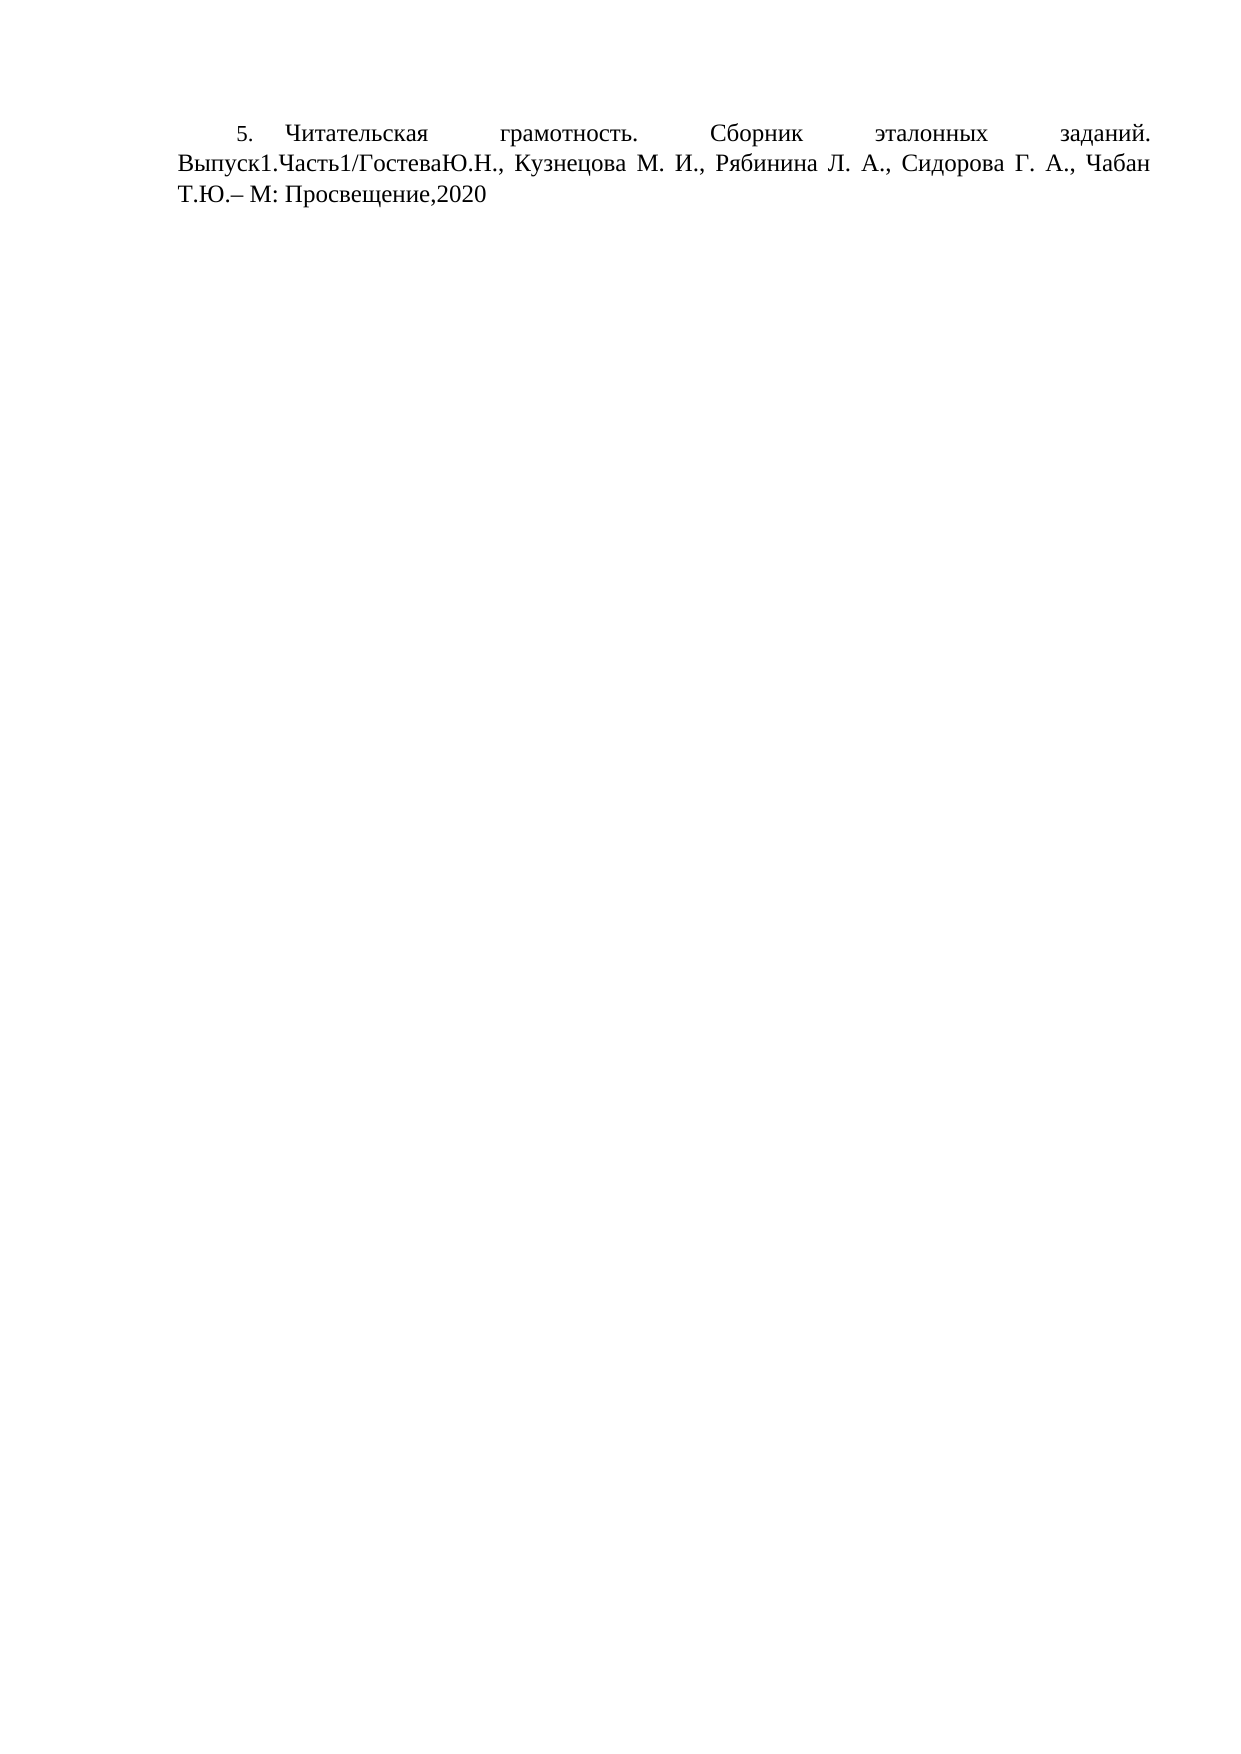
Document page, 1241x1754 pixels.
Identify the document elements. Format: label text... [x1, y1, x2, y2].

list Читательская грамотность. Сборник эталонных заданий. Выпуск1.Часть1/ГостеваЮ.Н., Кузнецова М. И., Рябинина Л. А., Сидорова Г. А., Чабан Т.Ю.– М: Просвещение,2020 [177, 118, 1152, 208]
